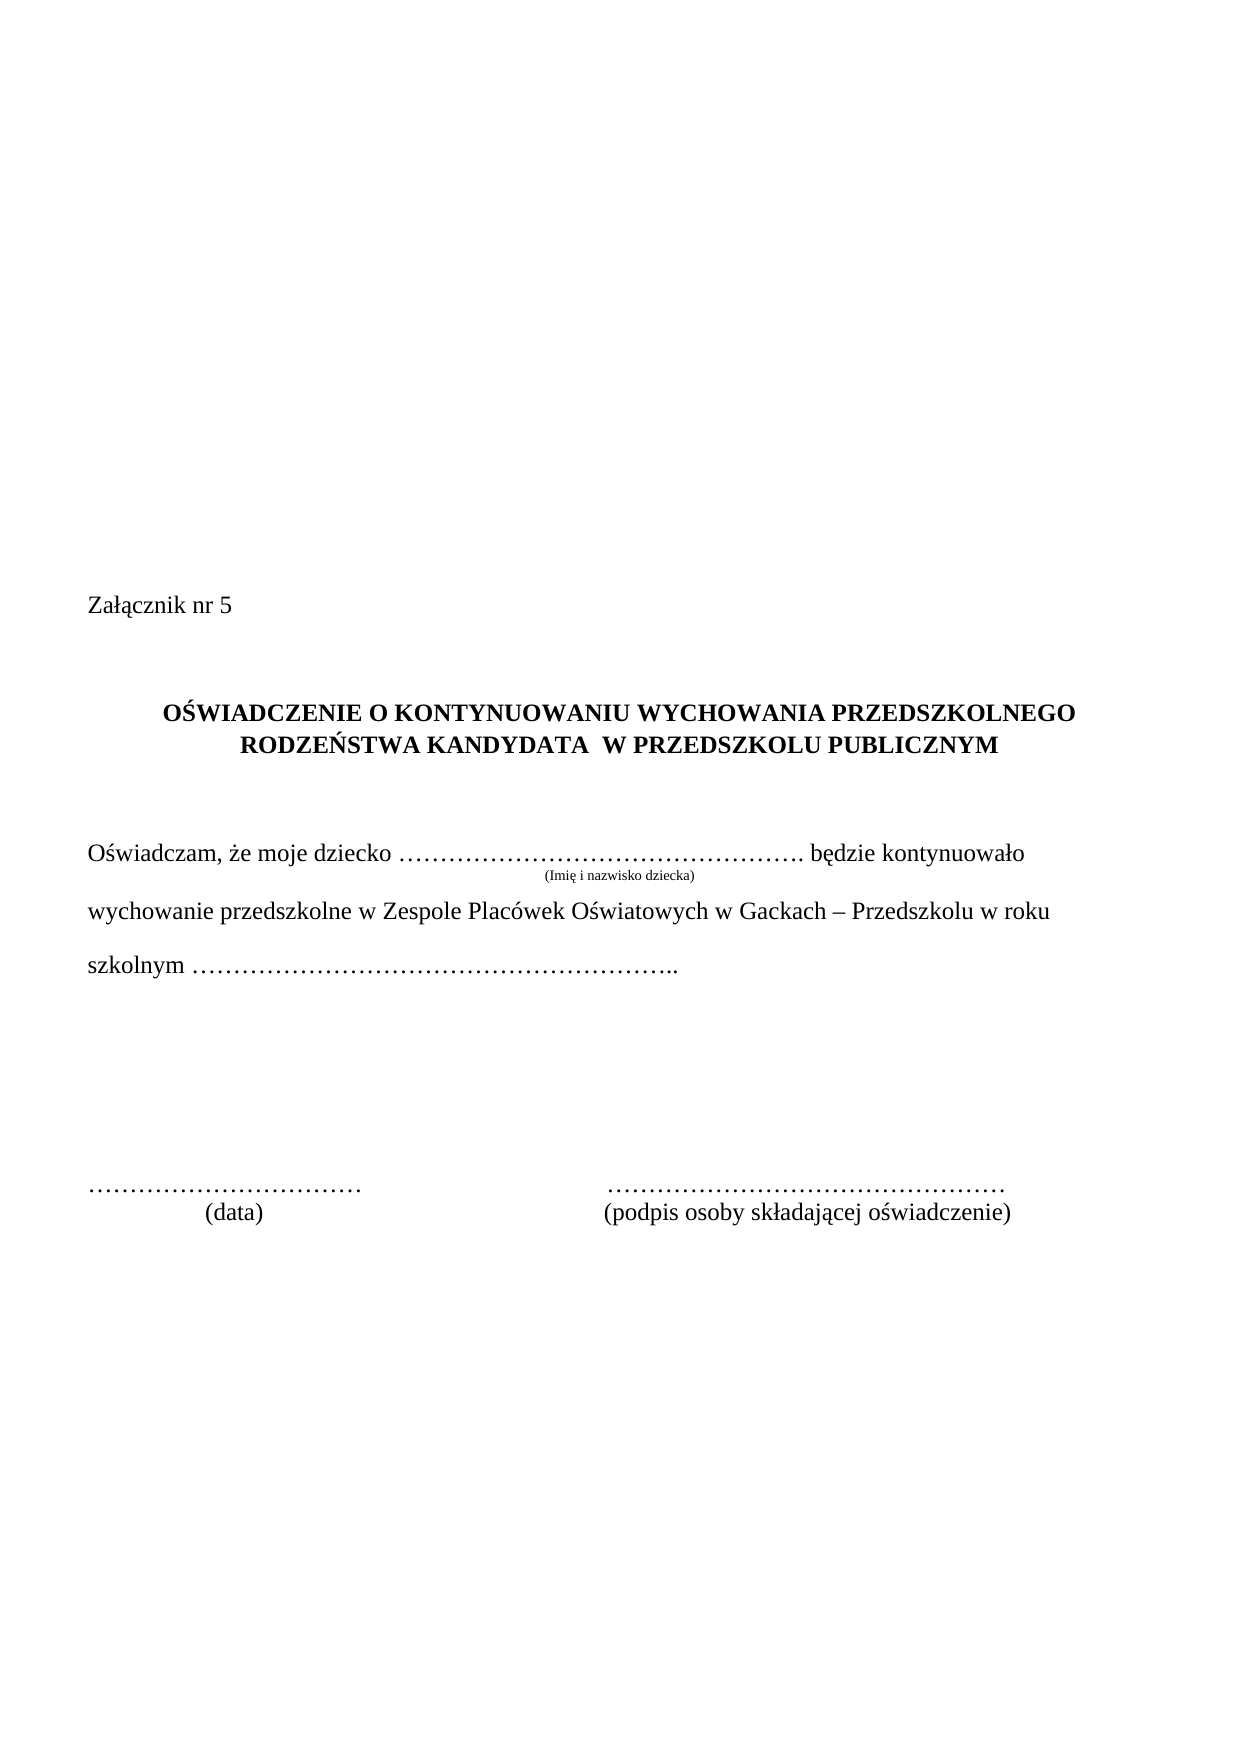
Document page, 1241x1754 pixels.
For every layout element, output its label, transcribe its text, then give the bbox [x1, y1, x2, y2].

text OŚWIADCZENIE O KONTYNUOWANIU WYCHOWANIA PRZEDSZKOLNEGO RODZEŃSTWA KANDYDATA W PRZEDSZKOLU PUBLICZNYM [87, 698, 1152, 759]
text …………………………… ………………………………………… [87, 1169, 1152, 1197]
text Oświadczam, że moje dziecko …………………………………………. będzie kontynuowało [87, 838, 1152, 867]
text Załącznik nr 5 [87, 590, 1152, 619]
text (Imię i nazwisko dziecka) [87, 867, 1152, 896]
text (data) (podpis osoby składającej oświadczenie) [87, 1197, 1152, 1226]
text wychowanie przedszkolne w Zespole Placówek Oświatowych w Gackach – Przedszkolu w roku [87, 896, 1152, 924]
text szkolnym ………………………………………………….. [87, 950, 1152, 978]
